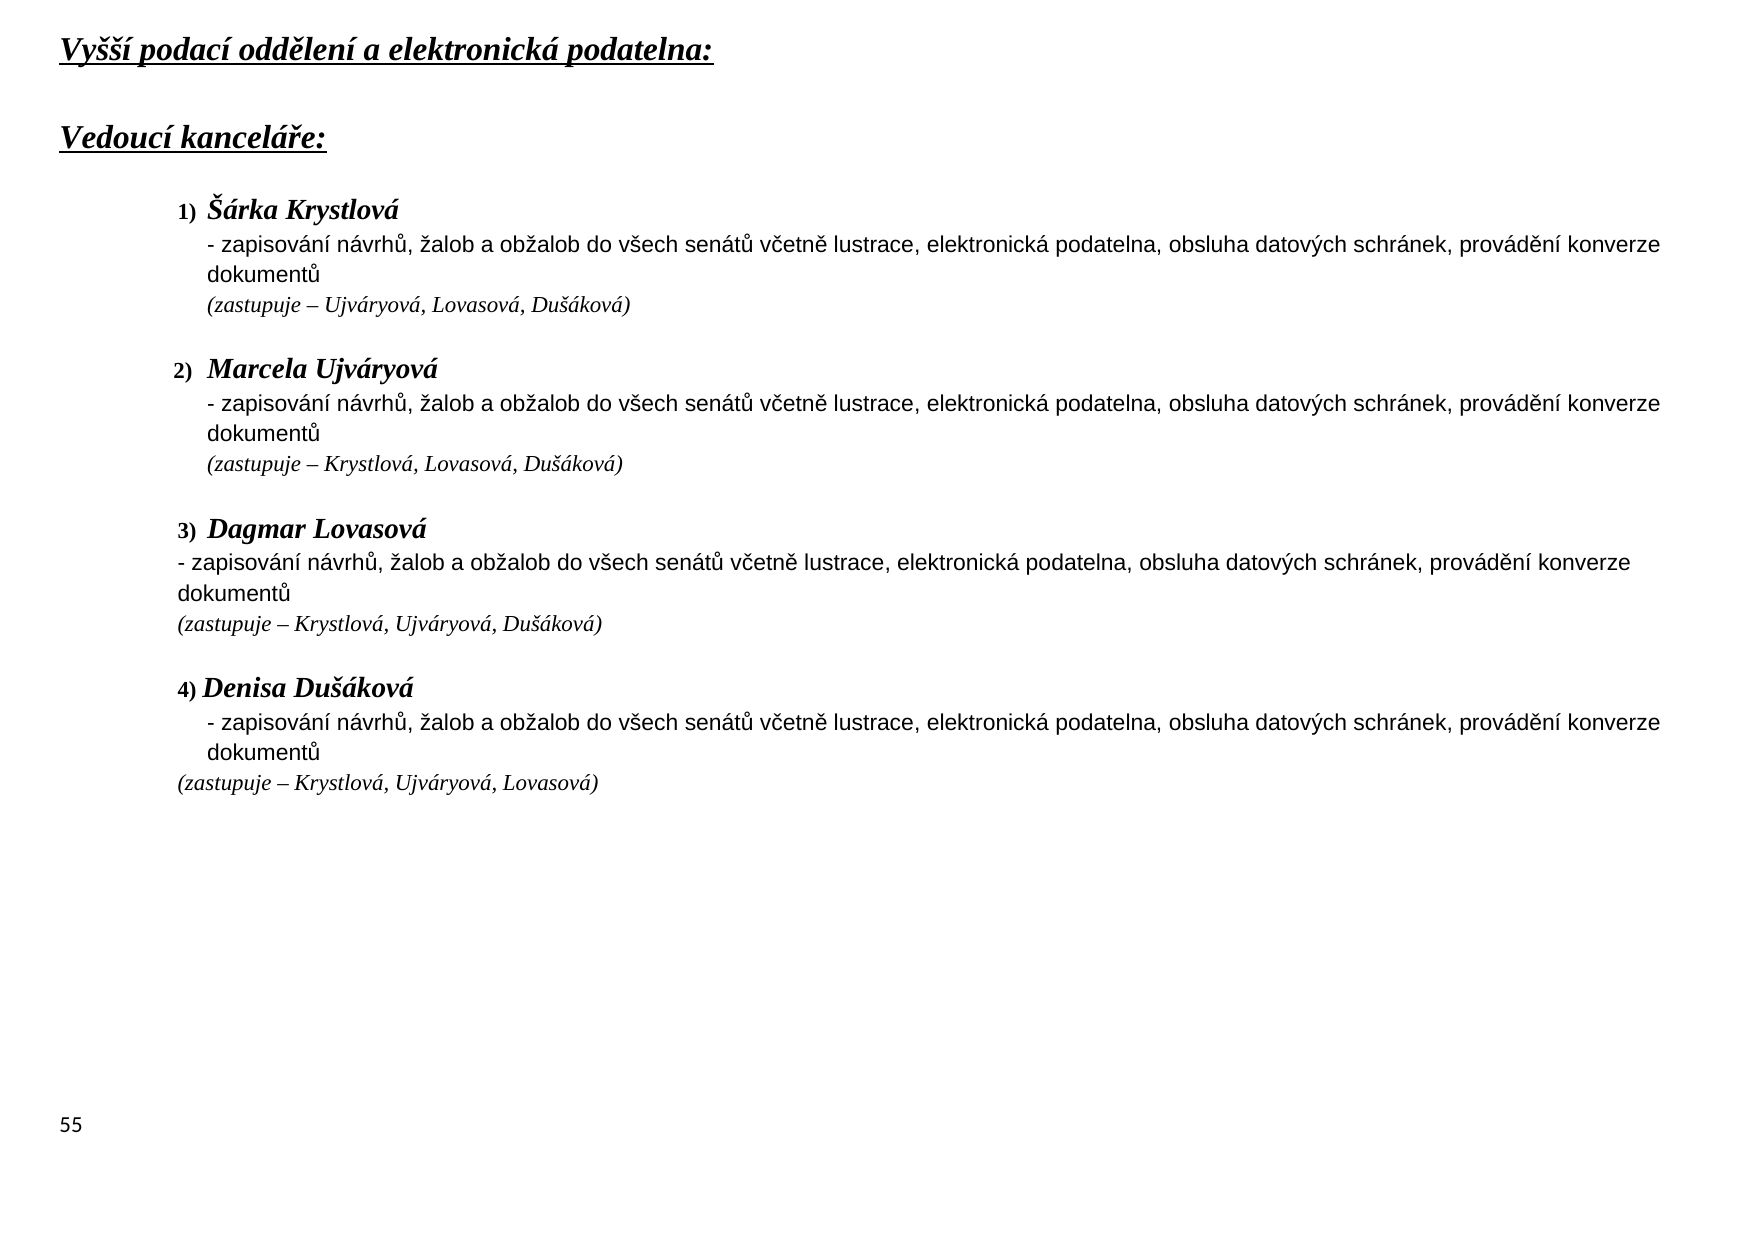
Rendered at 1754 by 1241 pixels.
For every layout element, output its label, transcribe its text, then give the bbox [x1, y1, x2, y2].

text - zapisování návrhů, žalob a obžalob do všech senátů včetně lustrace, elektronická podatelna, obsluha datových schránek, provádění konverze dokumentů [207, 390, 1695, 446]
text (zastupuje – Krystlová, Ujváryová, Lovasová) [59, 769, 1695, 795]
text - zapisování návrhů, žalob a obžalob do všech senátů včetně lustrace, elektronická podatelna, obsluha datových schránek, provádění konverze dokumentů [207, 231, 1695, 287]
text Vyšší podací oddělení a elektronická podatelna: [59, 29, 1695, 68]
text (zastupuje – Ujváryová, Lovasová, Dušáková) [59, 291, 1695, 317]
text - zapisování návrhů, žalob a obžalob do všech senátů včetně lustrace, elektronická podatelna, obsluha datových schránek, provádění konverze dokumentů [207, 709, 1695, 765]
text Vedoucí kanceláře: [59, 118, 1695, 156]
text 1) Šárka Krystlová [59, 192, 1695, 226]
text (zastupuje – Krystlová, Lovasová, Dušáková) [59, 450, 1695, 477]
text (zastupuje – Krystlová, Ujváryová, Dušáková) [59, 610, 1695, 636]
text - zapisování návrhů, žalob a obžalob do všech senátů včetně lustrace, elektronická podatelna, obsluha datových schránek, provádění konverze dokumentů [177, 549, 1695, 606]
text 3) Dagmar Lovasová [59, 511, 1695, 544]
text 2) Marcela Ujváryová [59, 351, 1695, 385]
text 4) Denisa Dušáková [59, 670, 1695, 704]
